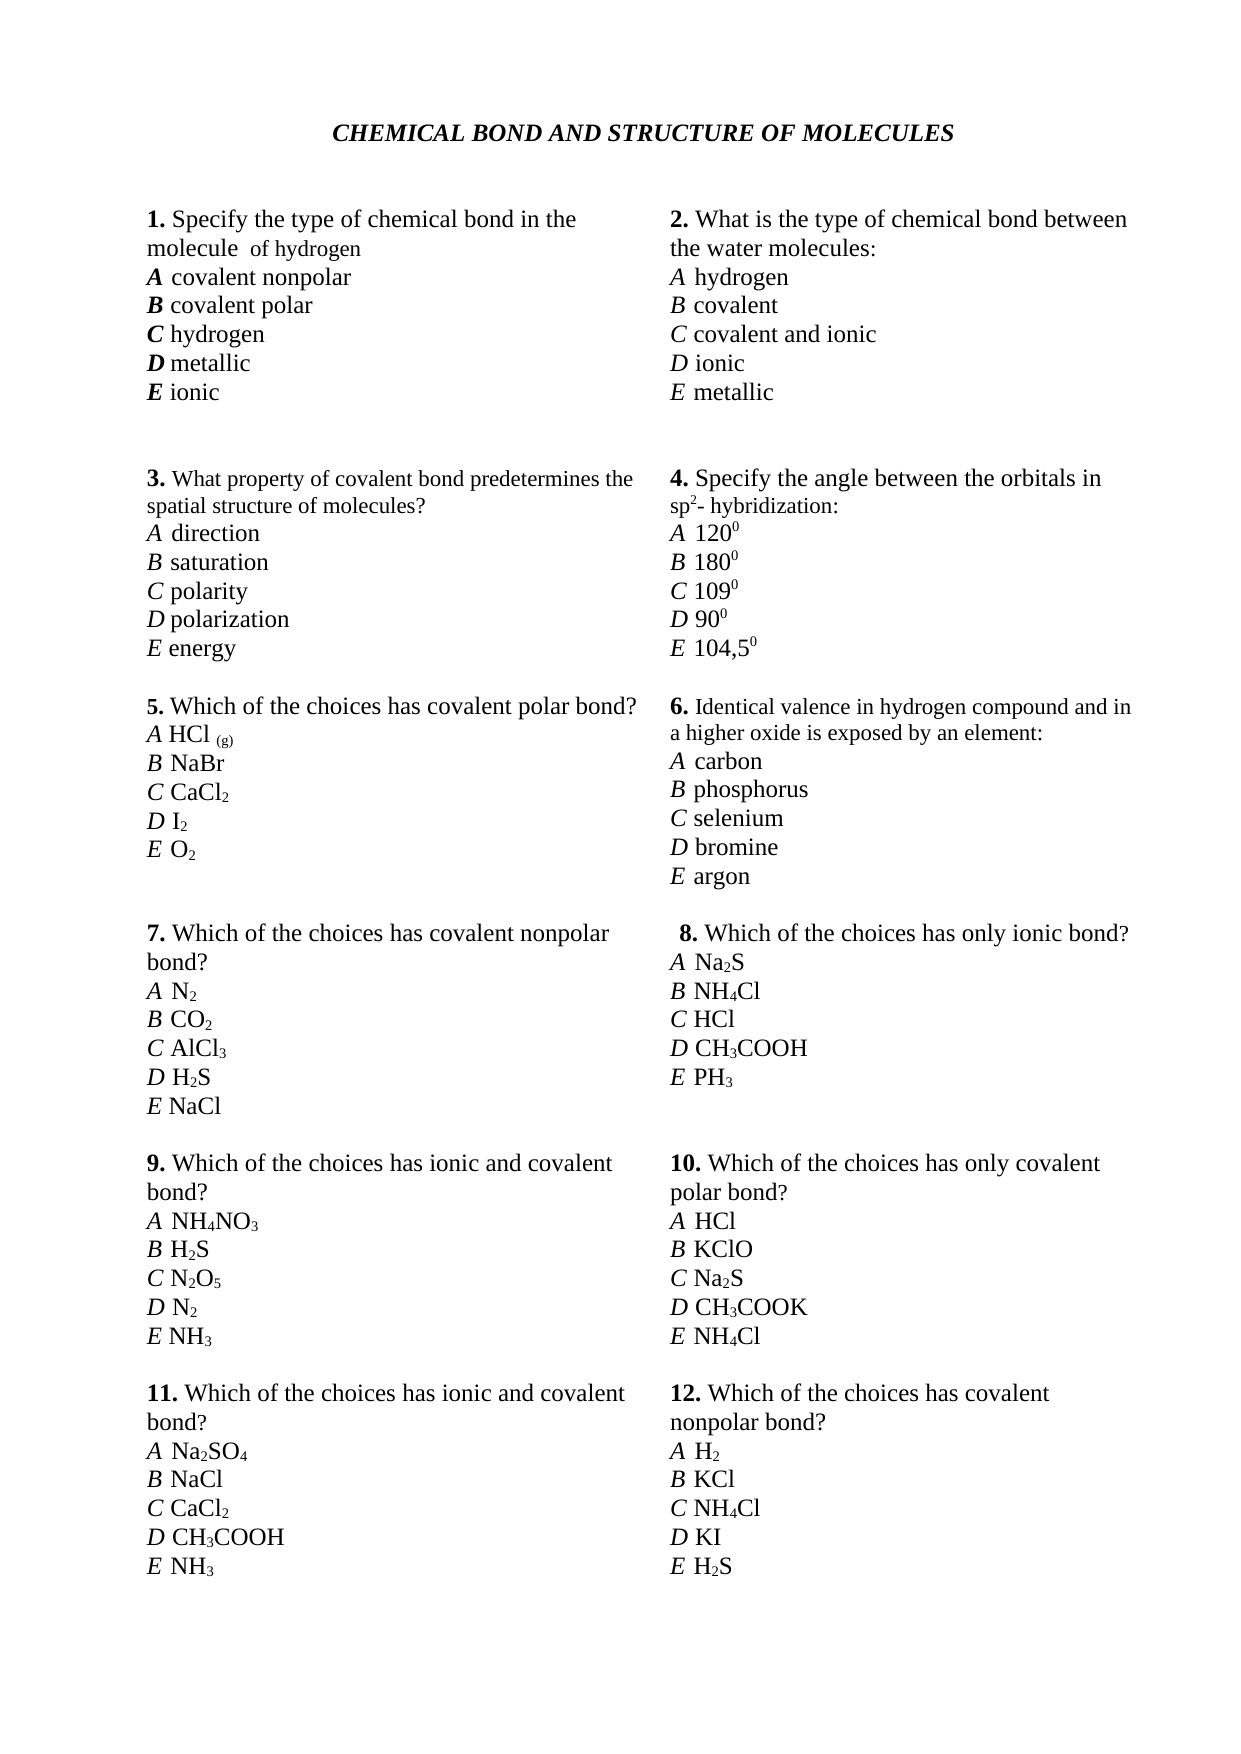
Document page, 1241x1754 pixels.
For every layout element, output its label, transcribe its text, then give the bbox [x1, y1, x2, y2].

table_cell 2. What is the type of chemical bond between the water molecules: A hydrogen B covalent C covalent and ionic D ionic E metallic [659, 204, 1152, 463]
table_cell 10. Which of the choices has only covalent polar bond? A HCl B KClO C Na2S D CH3COOK E NH4Cl [659, 1148, 1152, 1378]
table_cell CHEMICAL BOND AND STRUCTURE OF MOLECULES [135, 118, 1152, 204]
table_cell 7. Which of the choices has covalent nonpolar bond? A N2 B CO2 C AlCl3 D H2S E NaCl [135, 918, 658, 1148]
table_cell 12. Which of the choices has covalent nonpolar bond? A Н2 B KCl C NH4Cl D KI E H2S [659, 1378, 1152, 1608]
table_cell 5. Which of the choices has covalent polar bond? A HCl (g) B NaBr C CaCl2 D I2 E O2 [135, 691, 658, 918]
table_cell 9. Which of the choices has ionic and covalent bond? A NH4NO3 B H2S C N2O5 D N2 E NH3 [135, 1148, 658, 1378]
table_cell 4. Specify the angle between the orbitals in sр2- hybridization: A 1200 B 1800 C 1090 D 900 E 104,50 [659, 463, 1152, 691]
table_cell 8. Which of the choices has only ionic bond? A Na2S B NH4Cl C HCl D CH3COOH E PH3 [659, 918, 1152, 1148]
table_cell 11. Which of the choices has ionic and covalent bond? A Na2SO4 B NaCl C CaCl2 D CH3COOH E NH3 [135, 1378, 658, 1608]
table_cell 6. Identical valence in hydrogen compound and in a higher oxide is exposed by an element: A carbon B phosphorus C selenium D bromine E argon [659, 691, 1152, 918]
table_cell 3. What property of covalent bond predetermines the spatial structure of molecules? A direction B saturation C polarity D polarization E energy [135, 463, 658, 691]
table_cell 1. Specify the type of chemical bond in the molecule of hydrogen A covalent nonpolar B covalent polar C hydrogen D metallic E ionic [135, 204, 658, 463]
